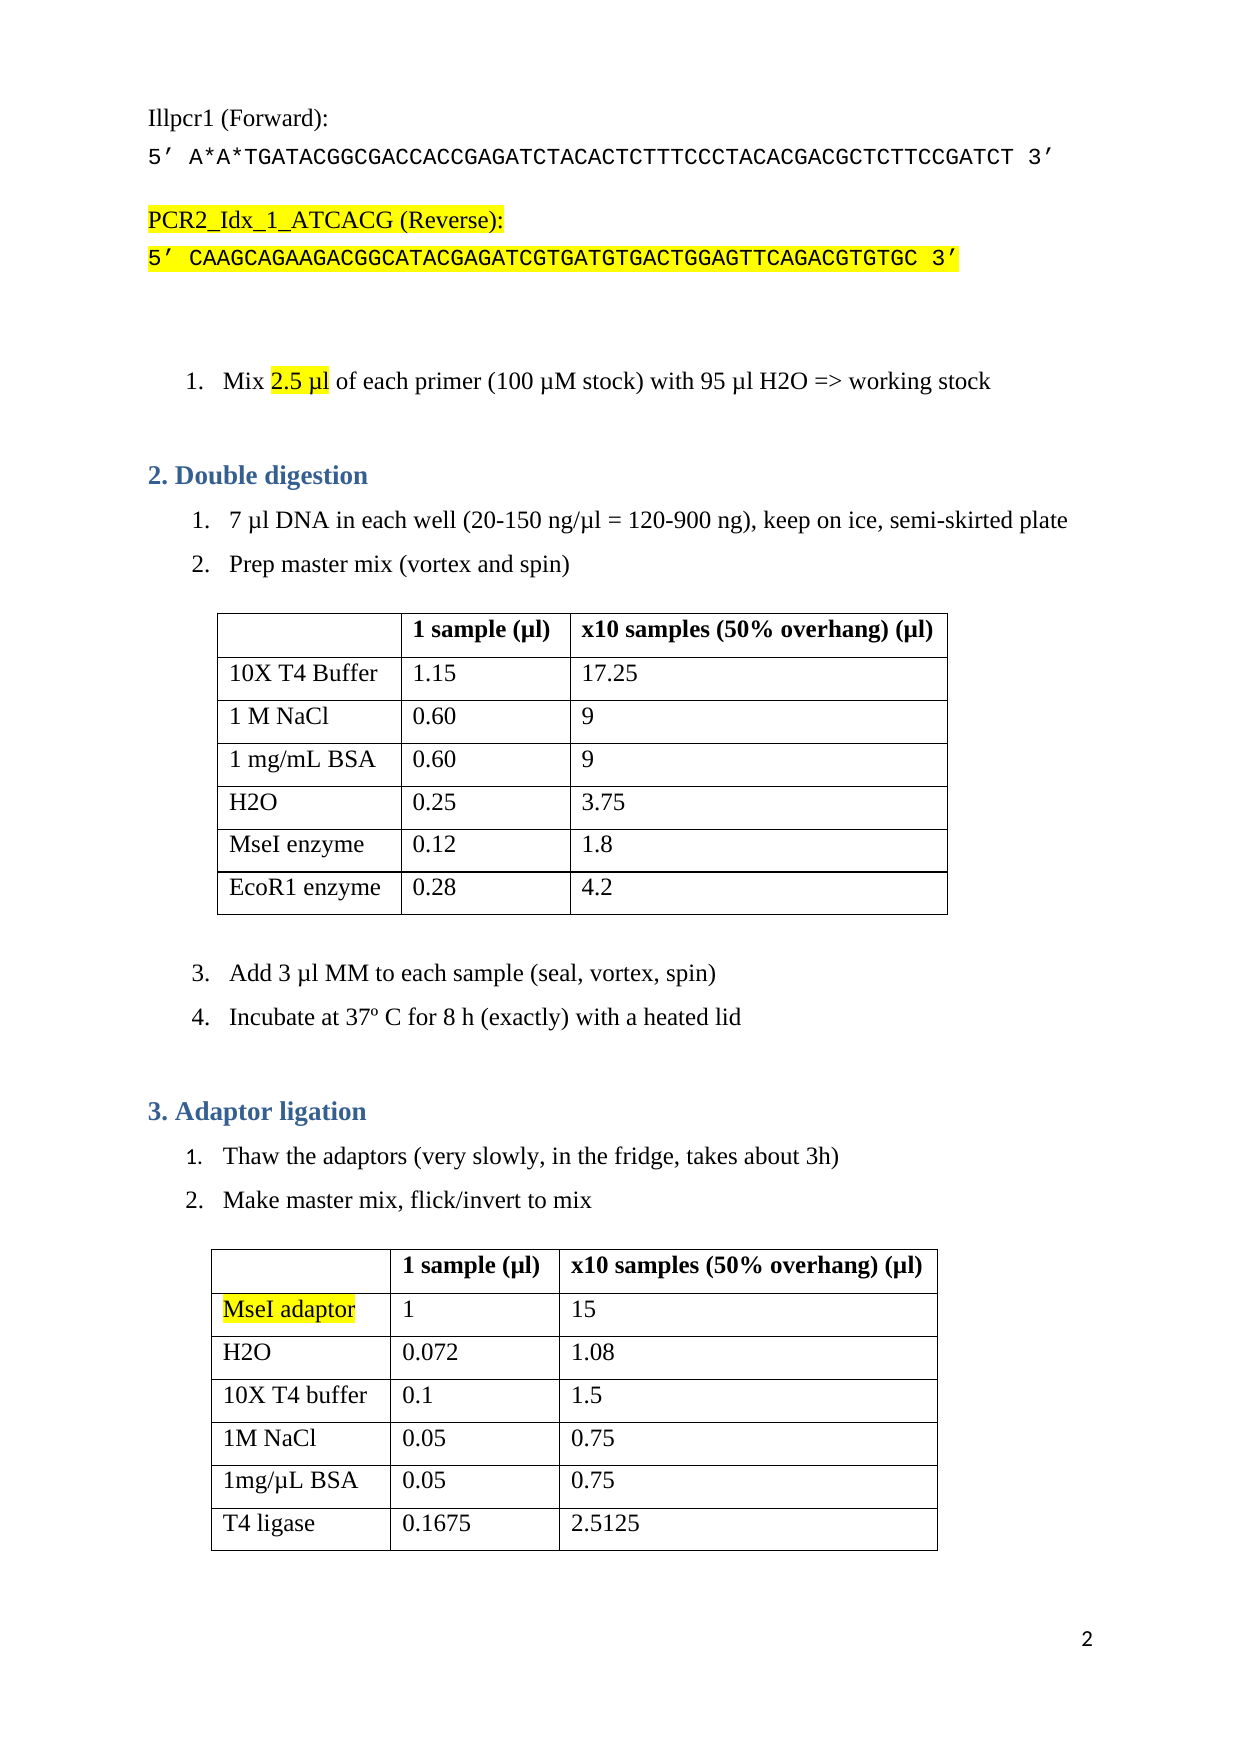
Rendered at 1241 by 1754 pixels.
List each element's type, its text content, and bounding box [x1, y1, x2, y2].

table_header 1 sample (µl) [402, 614, 570, 657]
text PCR2_Idx_1_ATCACG (Reverse): 5’ CAAGCAGAAGACGGCATACGAGATCGTGATGTGACTGGAGTTCAGACGTGTGC 3’ [148, 205, 1093, 272]
table_cell 17.25 [571, 658, 947, 700]
table_cell 0.60 [402, 744, 570, 786]
text Illpcr1 (Forward): 5’ A*A*TGATACGGCGACCACCGAGATCTACACTCTTTCCCTACACGACGCTCTTCCGATCT 3’ [148, 103, 1093, 171]
table_cell EcoR1 enzyme [218, 873, 401, 914]
table_cell 15 [560, 1294, 937, 1336]
table_cell 0.25 [402, 787, 570, 828]
table_cell 1.08 [560, 1337, 937, 1379]
table_cell MseI adaptor [212, 1294, 390, 1336]
table_cell MseI enzyme [218, 830, 401, 871]
table_cell 1.5 [560, 1380, 937, 1422]
list Mix 2.5 µl of each primer (100 µM stock) with 95 µl H2O => working stock [329, 366, 1093, 394]
table_cell H2O [212, 1337, 390, 1379]
table_cell 0.05 [391, 1466, 559, 1507]
list Add 3 µl MM to each sample (seal, vortex, spin) [191, 958, 1093, 987]
table_cell 3.75 [571, 787, 947, 828]
table_cell 10X T4 Buffer [218, 658, 401, 700]
table_cell 1M NaCl [212, 1423, 390, 1464]
table_cell T4 ligase [212, 1509, 390, 1550]
table_cell 0.1675 [391, 1509, 559, 1550]
table_header x10 samples (50% overhang) (µl) [560, 1250, 937, 1293]
table_cell 0.05 [391, 1423, 559, 1464]
list 7 µl DNA in each well (20-150 ng/µl = 120-900 ng), keep on ice, semi-skirted plate [191, 506, 1093, 534]
table_cell H2O [218, 787, 401, 828]
table_cell 1mg/µL BSA [212, 1466, 390, 1507]
table_cell 1 M NaCl [218, 701, 401, 743]
table_cell 0.28 [402, 873, 570, 914]
subtitle 3. Adaptor ligation [148, 1095, 1093, 1126]
list Make master mix, flick/invert to mix [185, 1185, 1093, 1214]
table_header [218, 614, 401, 657]
table_cell 9 [571, 701, 947, 743]
table_cell 2.5125 [560, 1509, 937, 1550]
list Prep master mix (vortex and spin) [191, 549, 1093, 577]
list Thaw the adaptors (very slowly, in the fridge, takes about 3h) [185, 1141, 1093, 1170]
table_header [212, 1250, 390, 1293]
table_cell 0.1 [391, 1380, 559, 1422]
table_header 1 sample (µl) [391, 1250, 559, 1293]
table_cell 9 [571, 744, 947, 786]
table_cell 0.072 [391, 1337, 559, 1379]
table_cell 10X T4 buffer [212, 1380, 390, 1422]
table_header x10 samples (50% overhang) (µl) [571, 614, 947, 657]
table_cell 0.75 [560, 1466, 937, 1507]
table_cell 1 [391, 1294, 559, 1336]
subtitle 2. Double digestion [148, 459, 1093, 490]
table_cell 0.12 [402, 830, 570, 871]
table_cell 4.2 [571, 873, 947, 914]
table_cell 1 mg/mL BSA [218, 744, 401, 786]
table_cell 0.60 [402, 701, 570, 743]
list Incubate at 37º C for 8 h (exactly) with a heated lid [191, 1002, 1093, 1030]
table_cell 0.75 [560, 1423, 937, 1464]
table_cell 1.8 [571, 830, 947, 871]
table_cell 1.15 [402, 658, 570, 700]
